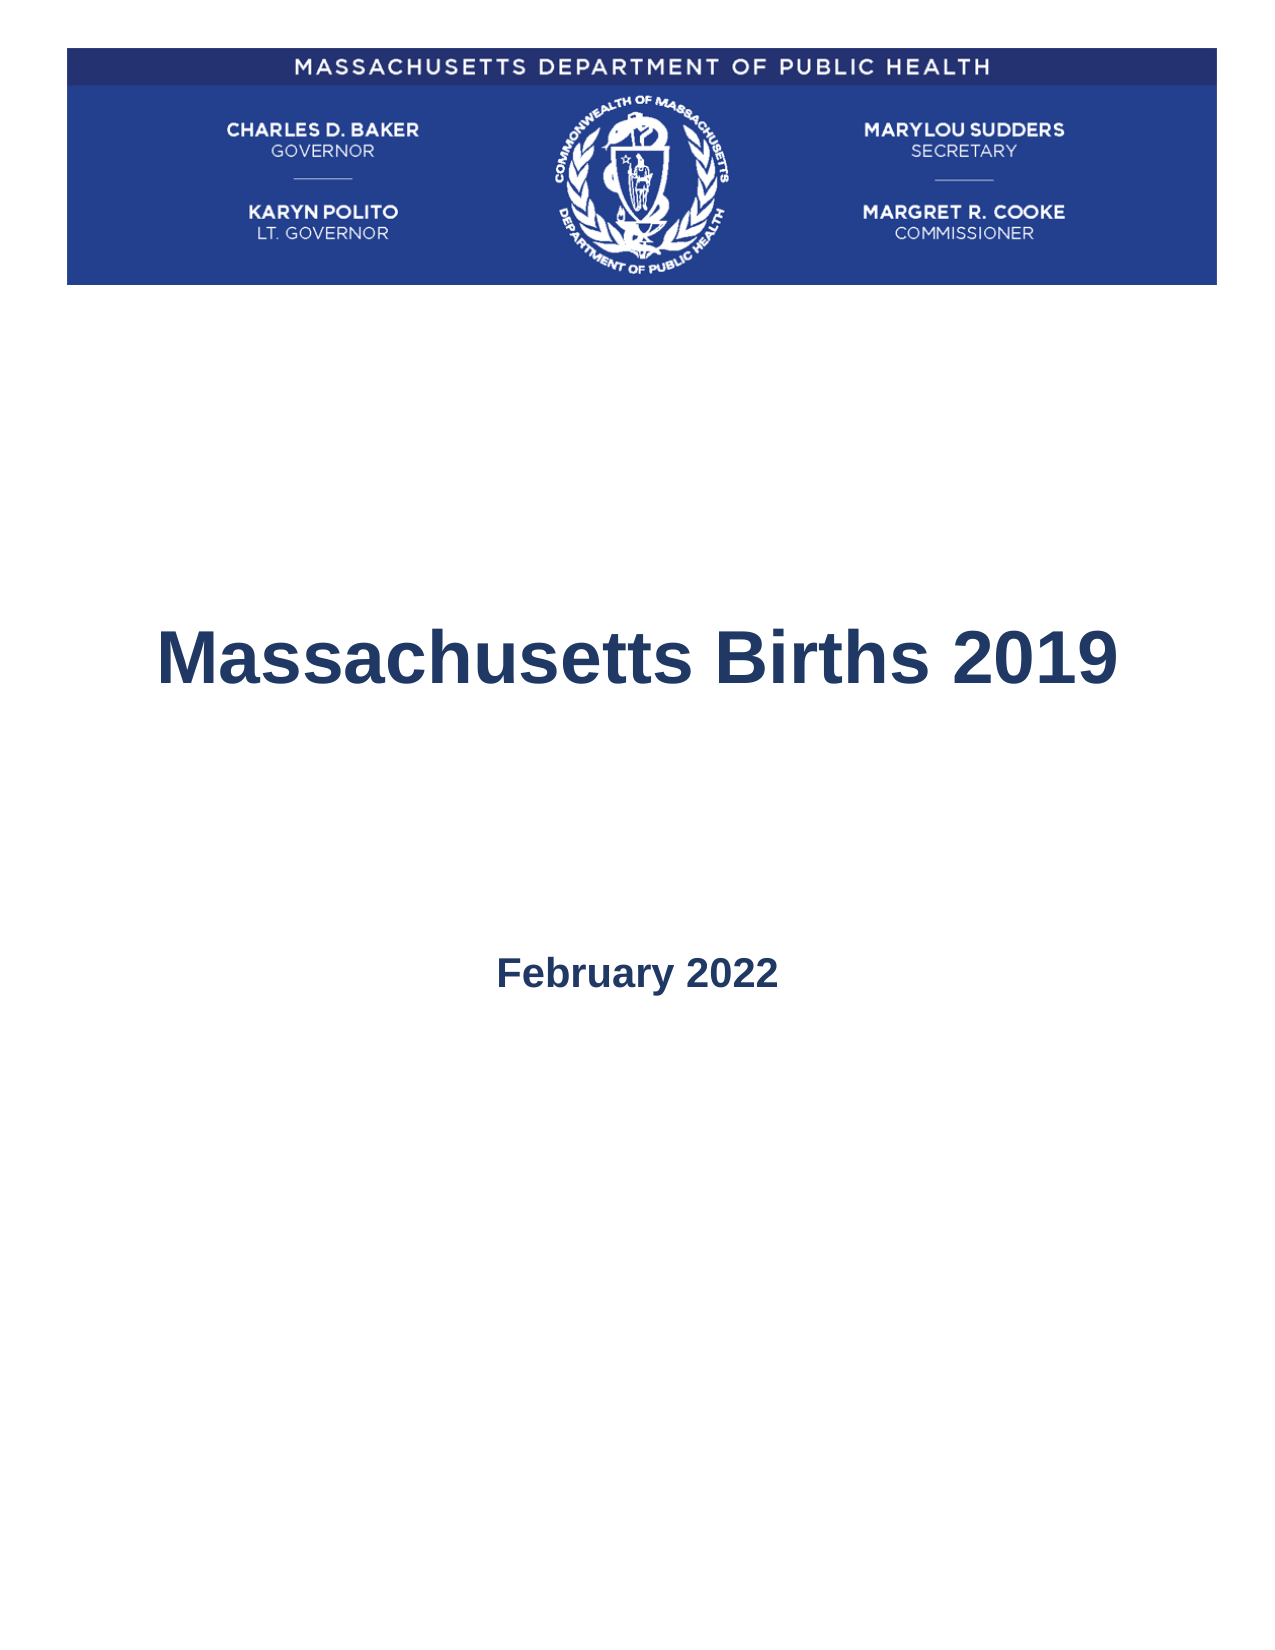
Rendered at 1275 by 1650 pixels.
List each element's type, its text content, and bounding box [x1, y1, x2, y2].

picture [65, 46, 1220, 285]
text February 2022 [150, 948, 1125, 996]
text Massachusetts Births 2019 [150, 613, 1125, 699]
